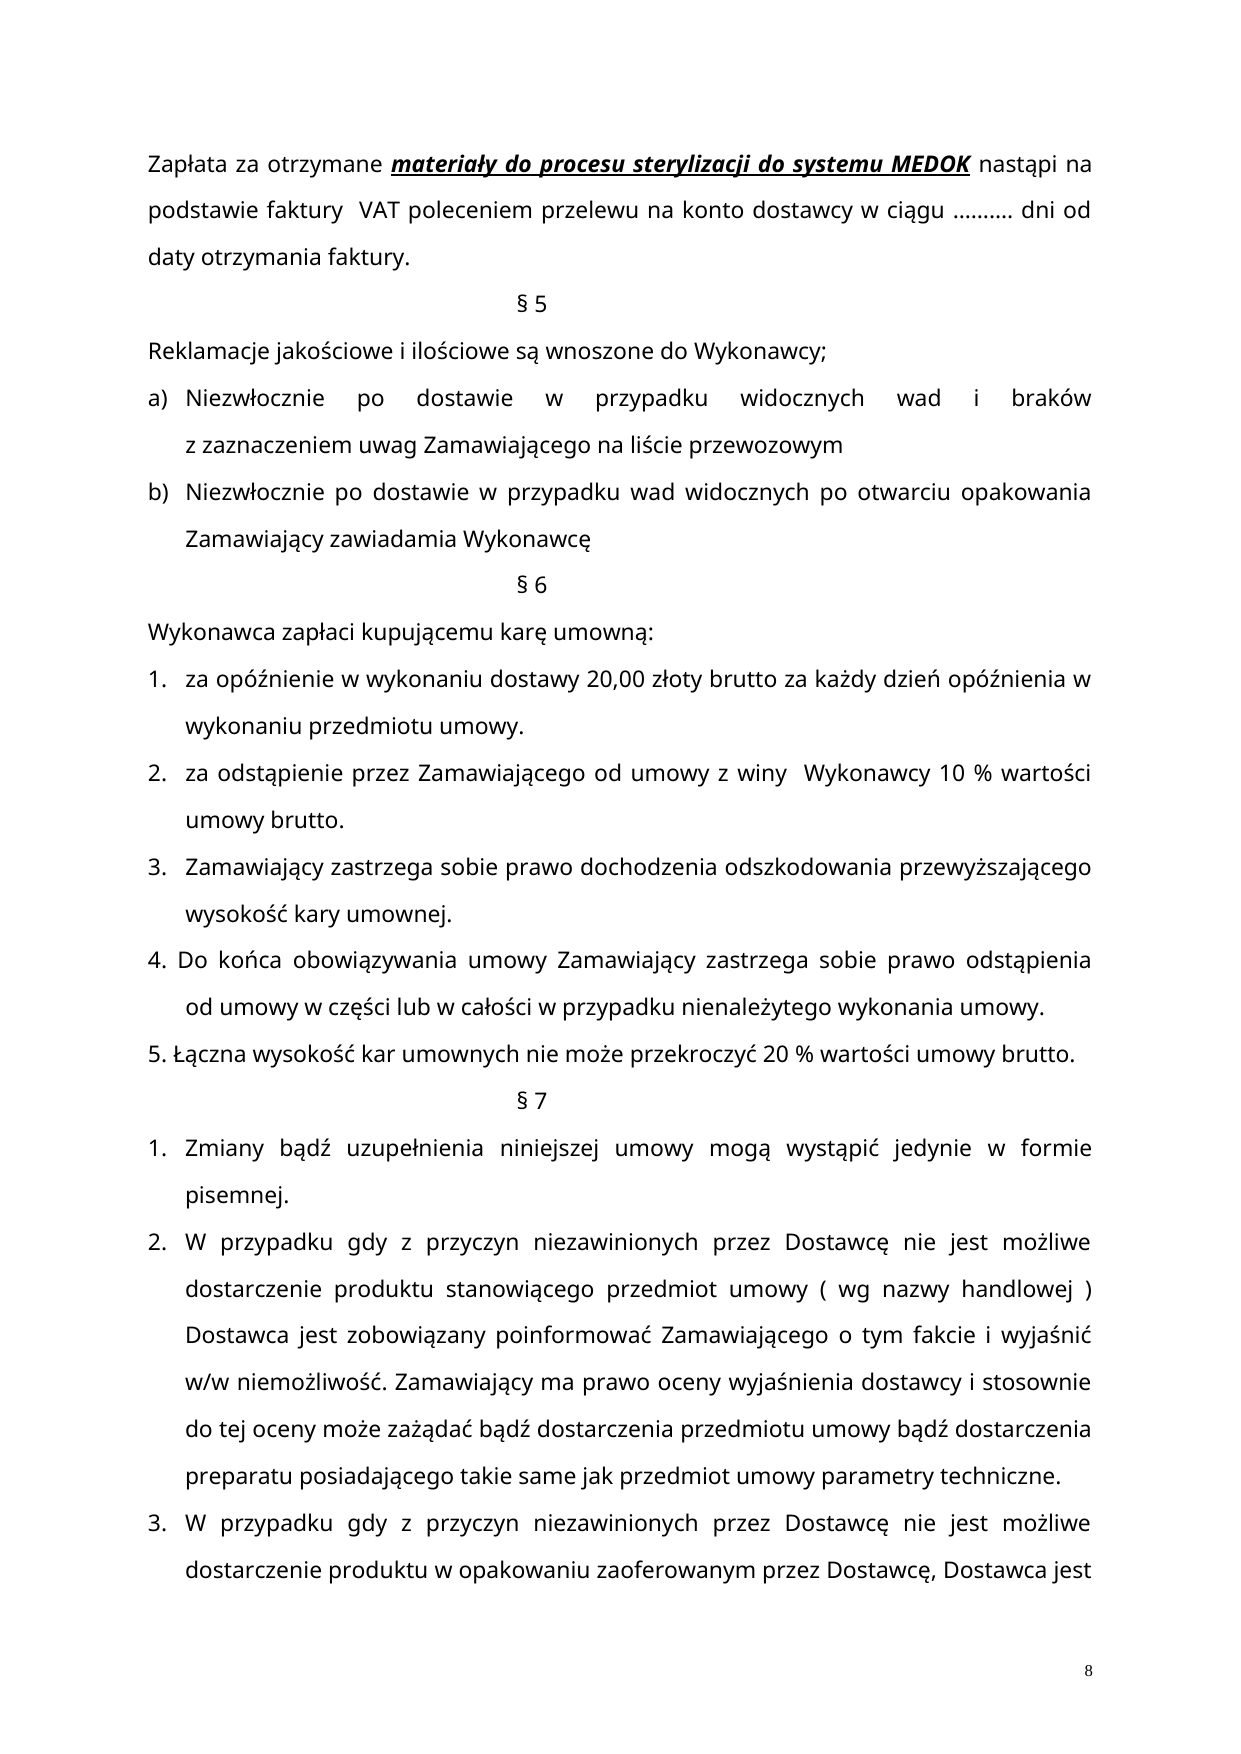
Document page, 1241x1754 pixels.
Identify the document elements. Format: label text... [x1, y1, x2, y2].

list Niezwłocznie po dostawie w przypadku wad widocznych po otwarciu opakowania Zamawiający zawiadamia Wykonawcę [148, 476, 1093, 554]
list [148, 1507, 1093, 1585]
text 5. Łączna wysokość kar umownych nie może przekroczyć 20 % wartości umowy brutto. [148, 1038, 1093, 1069]
list Niezwłocznie po dostawie w przypadku widocznych wad i braków z zaznaczeniem uwag Zamawiającego na liście przewozowym [148, 382, 1093, 460]
text Wykonawca zapłaci kupującemu karę umowną: [148, 616, 1093, 648]
text Zapłata za otrzymane materiały do procesu sterylizacji do systemu MEDOK nastąpi na podstawie faktury VAT poleceniem przelewu na konto dostawcy w ciągu ………. dni od daty otrzymania faktury. [148, 148, 1093, 273]
list W przypadku gdy z przyczyn niezawinionych przez Dostawcę nie jest możliwe dostarczenie produktu stanowiącego przedmiot umowy ( wg nazwy handlowej ) Dostawca jest zobowiązany poinformować Zamawiającego o tym fakcie i wyjaśnić w/w niemożliwość. Zamawiający ma prawo oceny wyjaśnienia dostawcy i stosownie do tej oceny może zażądać bądź dostarczenia przedmiotu umowy bądź dostarczenia preparatu posiadającego takie same jak przedmiot umowy parametry techniczne. [148, 1226, 1093, 1491]
text Reklamacje jakościowe i ilościowe są wnoszone do Wykonawcy; [148, 335, 1093, 366]
text § 5 [443, 288, 1093, 319]
text § 6 [148, 569, 1093, 601]
text 2. za odstąpienie przez Zamawiającego od umowy z winy Wykonawcy 10 % wartości umowy brutto. [148, 757, 1093, 835]
text 1. za opóźnienie w wykonaniu dostawy 20,00 złoty brutto za każdy dzień opóźnienia w wykonaniu przedmiotu umowy. [148, 663, 1093, 741]
text 4. Do końca obowiązywania umowy Zamawiający zastrzega sobie prawo odstąpienia od umowy w części lub w całości w przypadku nienależytego wykonania umowy. [148, 944, 1093, 1023]
list Zmiany bądź uzupełnienia niniejszej umowy mogą wystąpić jedynie w formie pisemnej. [148, 1132, 1093, 1210]
text § 7 [516, 1085, 1093, 1116]
text 3. Zamawiający zastrzega sobie prawo dochodzenia odszkodowania przewyższającego wysokość kary umownej. [148, 851, 1093, 929]
